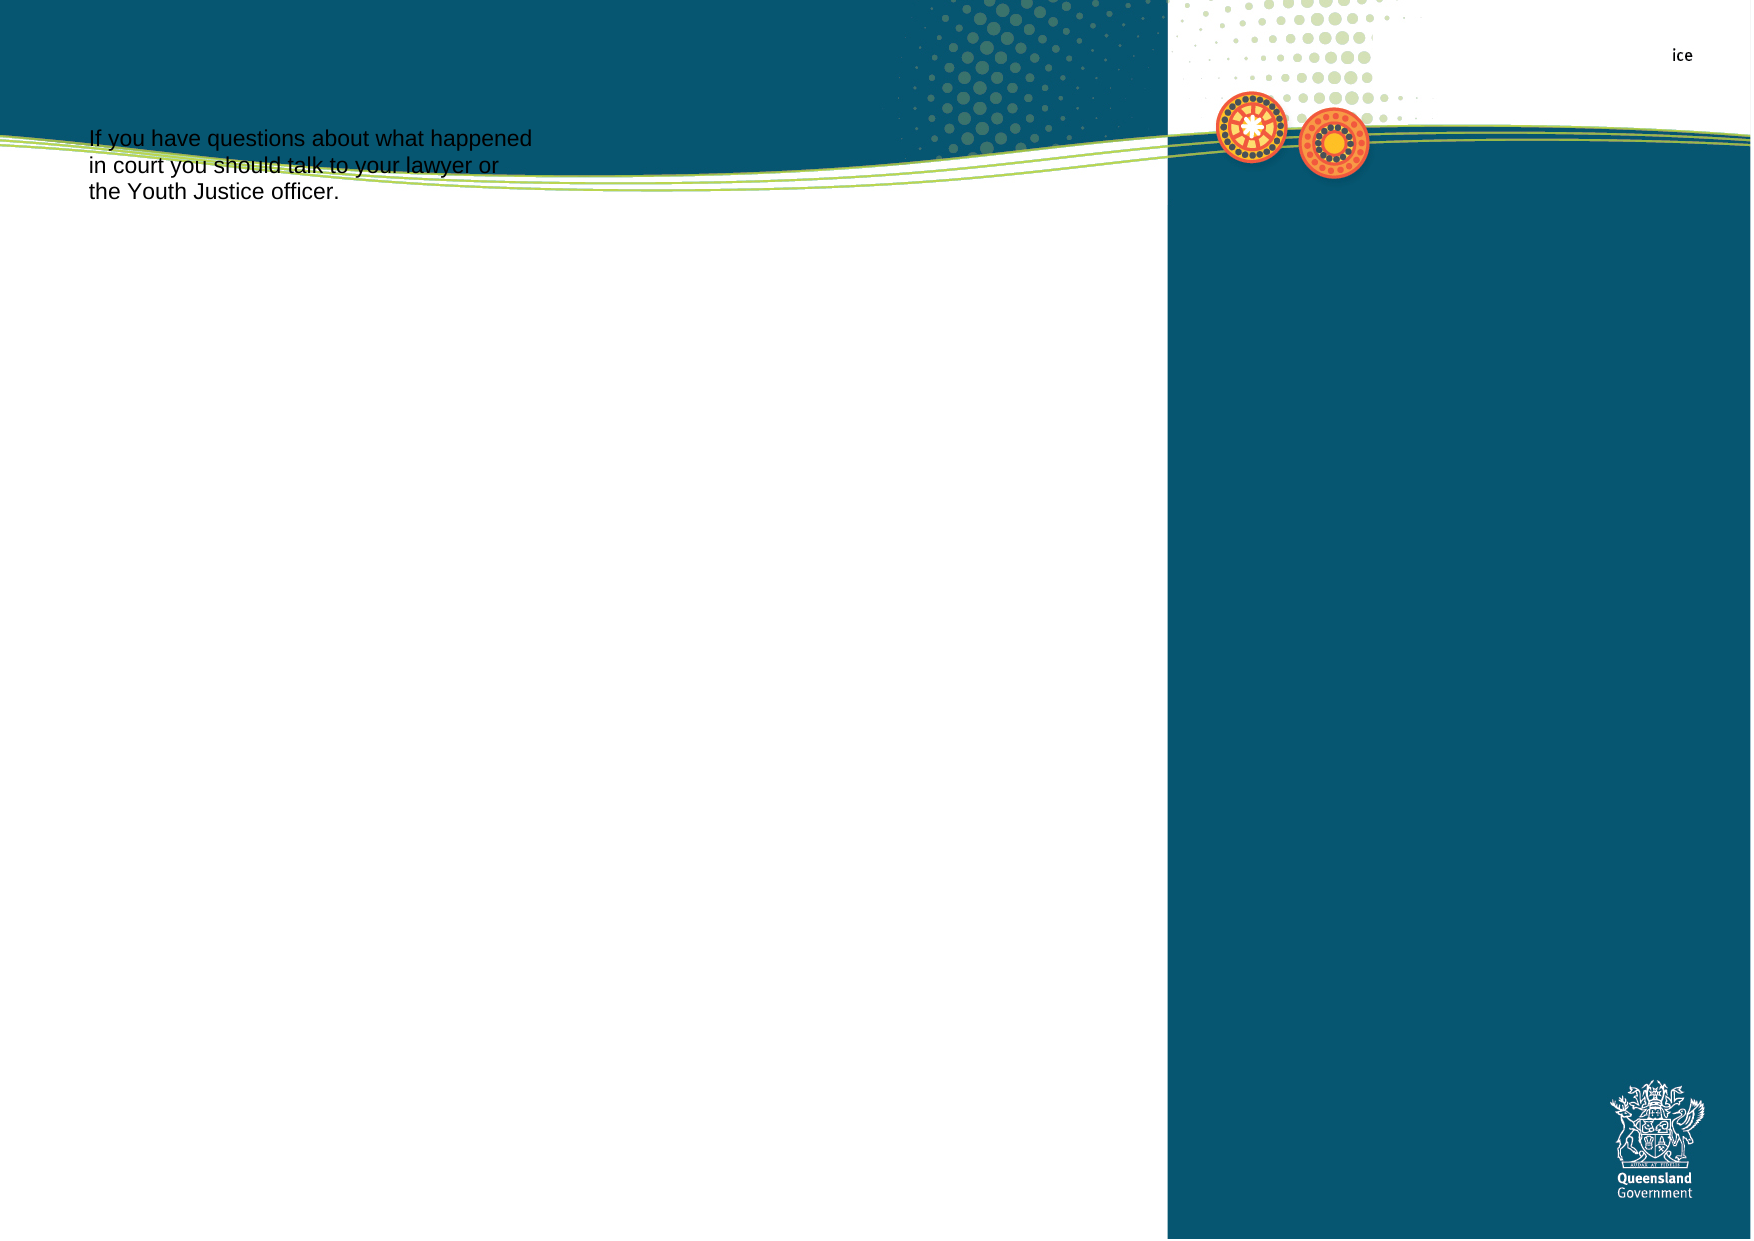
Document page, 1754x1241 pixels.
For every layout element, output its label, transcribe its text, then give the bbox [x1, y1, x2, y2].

picture [1644, 1176, 1656, 1183]
picture [1027, 115, 1033, 122]
picture [992, 113, 1002, 124]
picture [968, 33, 978, 43]
picture [996, 133, 1006, 144]
picture [1643, 1148, 1648, 1158]
picture [1659, 1147, 1670, 1157]
picture [0, 136, 1175, 1239]
picture [1611, 1101, 1634, 1113]
picture [1639, 1085, 1672, 1115]
picture [945, 124, 954, 133]
text If you have questions about what happened in court you should talk to your lawyer or the Youth Justice officer. [89, 125, 535, 204]
picture [1691, 1100, 1704, 1124]
picture [996, 52, 1006, 63]
picture [1026, 74, 1033, 81]
picture [976, 62, 988, 74]
picture [1049, 18, 1057, 26]
picture [963, 6, 970, 13]
picture [1063, 3, 1070, 10]
picture [1681, 1141, 1686, 1158]
picture [1637, 1128, 1655, 1145]
picture [1637, 1115, 1646, 1128]
picture [1035, 7, 1045, 17]
picture [943, 84, 952, 92]
picture [981, 42, 993, 54]
picture [1011, 124, 1020, 133]
picture [945, 64, 953, 72]
picture [1025, 95, 1032, 101]
picture [959, 72, 970, 83]
picture [959, 113, 970, 124]
picture [992, 73, 1002, 83]
picture [974, 82, 986, 94]
picture [1167, 0, 1751, 178]
picture [1031, 135, 1038, 142]
picture [1660, 1084, 1667, 1099]
picture [1008, 104, 1017, 113]
picture [1661, 1159, 1679, 1168]
picture [950, 44, 957, 51]
picture [1039, 36, 1046, 43]
picture [1022, 0, 1032, 8]
picture [1653, 1127, 1667, 1134]
picture [1002, 33, 1013, 44]
picture [985, 0, 995, 6]
picture [988, 23, 1000, 35]
picture [1618, 1152, 1623, 1163]
picture [1025, 25, 1034, 34]
picture [963, 52, 973, 63]
picture [950, 145, 957, 152]
picture [974, 103, 986, 114]
picture [991, 93, 1001, 103]
picture [975, 13, 986, 24]
picture [1629, 1176, 1641, 1183]
picture [1666, 1121, 1678, 1144]
picture [1631, 1160, 1647, 1168]
picture [1008, 84, 1017, 92]
picture [976, 123, 988, 134]
picture [1011, 15, 1021, 25]
picture [958, 93, 969, 104]
picture [1620, 1114, 1624, 1124]
picture [1031, 54, 1038, 62]
picture [943, 104, 952, 113]
picture [997, 4, 1009, 16]
picture [1011, 63, 1020, 72]
picture [1016, 44, 1026, 53]
picture [1683, 1110, 1694, 1124]
picture [962, 133, 973, 144]
